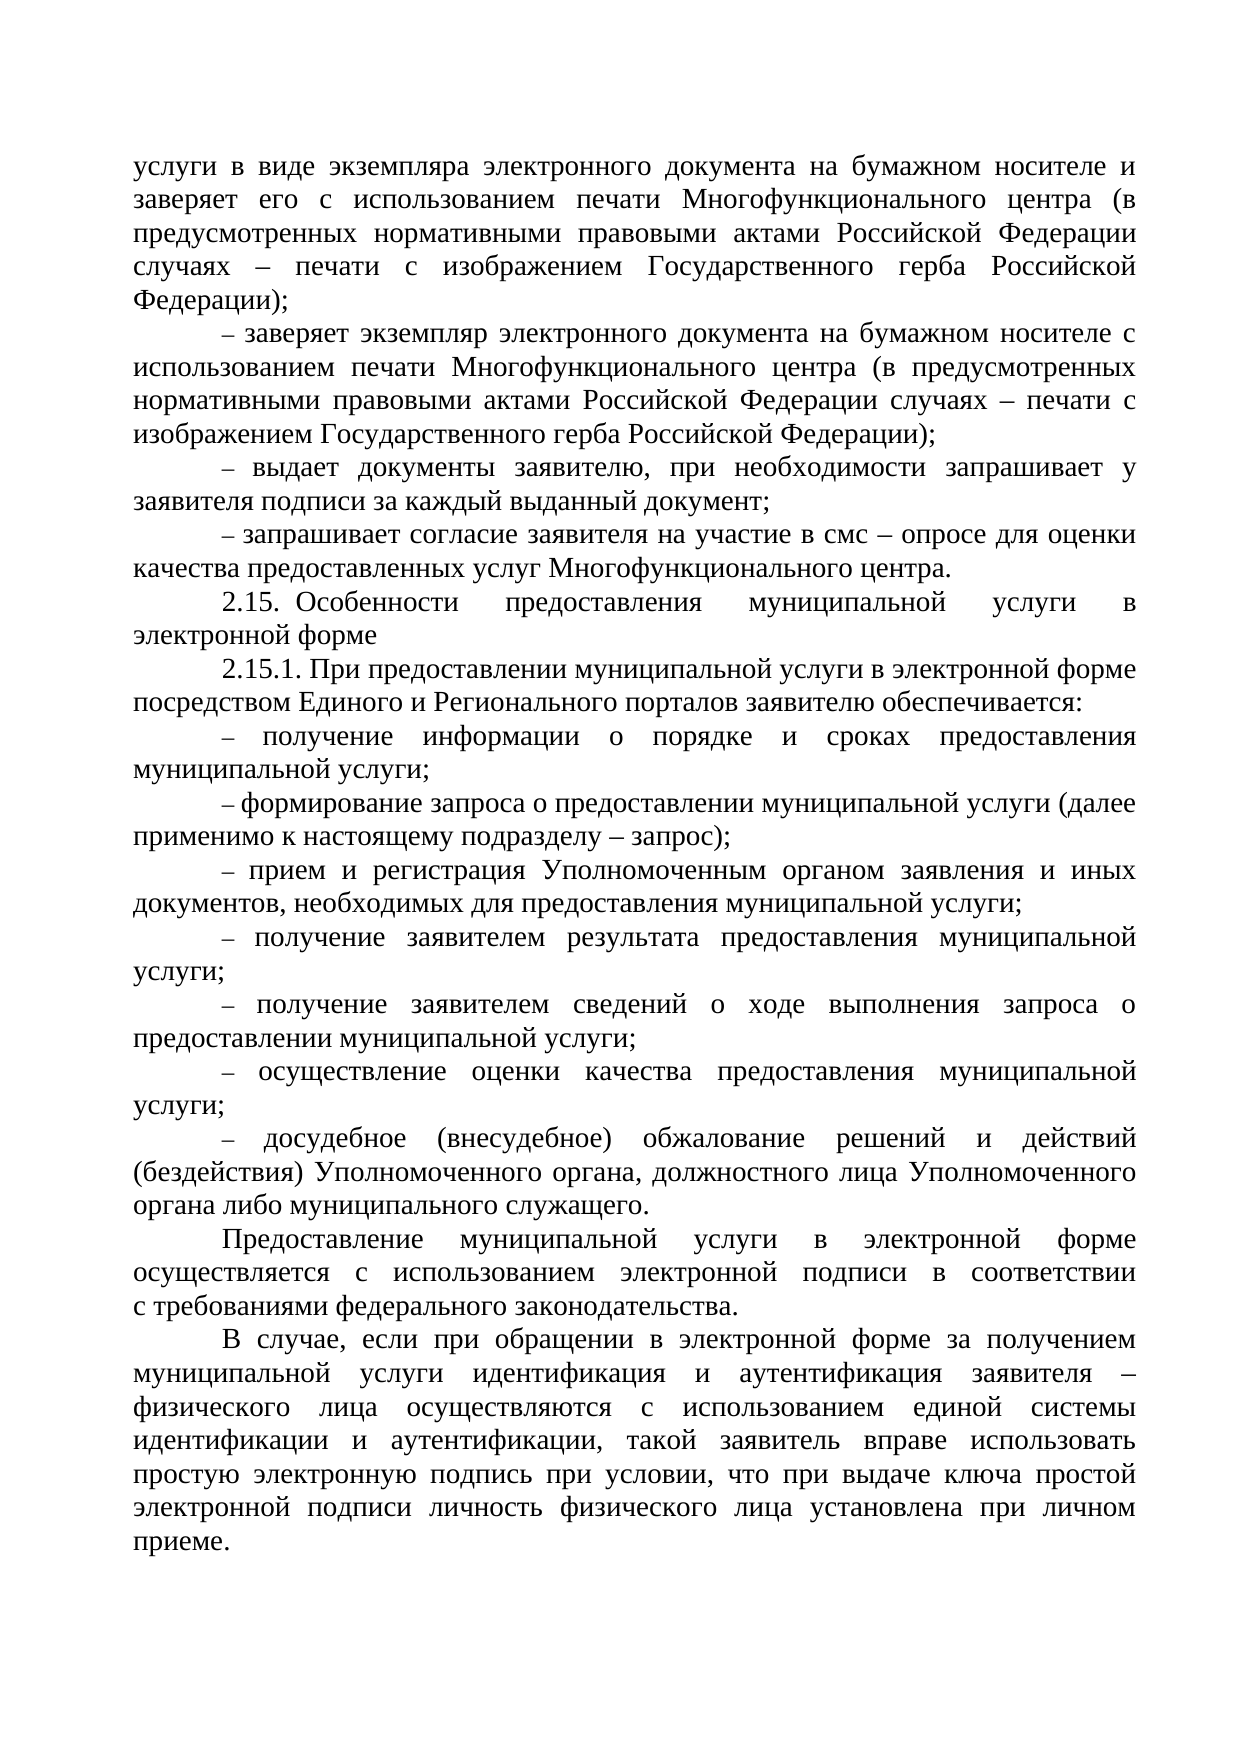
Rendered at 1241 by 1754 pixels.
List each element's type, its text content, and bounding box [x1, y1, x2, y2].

text – выдает документы заявителю, при необходимости запрашивает у заявителя подписи за каждый выданный документ; [133, 449, 1137, 517]
text – запрашивает согласие заявителя на участие в смс – опросе для оценки качества предоставленных услуг Многофункционального центра. [133, 517, 1137, 584]
text – прием и регистрация Уполномоченным органом заявления и иных документов, необходимых для предоставления муниципальной услуги; [133, 852, 1137, 919]
text – заверяет экземпляр электронного документа на бумажном носителе с использованием печати Многофункционального центра (в предусмотренных нормативными правовыми актами Российской Федерации случаях – печати с изображением Государственного герба Российской Федерации); [133, 315, 1137, 449]
text – получение информации о порядке и сроках предоставления муниципальной услуги; [133, 718, 1137, 785]
text – формирование запроса о предоставлении муниципальной услуги (далее применимо к настоящему подразделу – запрос); [133, 785, 1137, 852]
text – получение заявителем результата предоставления муниципальной услуги; [133, 919, 1137, 986]
text – получение заявителем сведений о ходе выполнения запроса о предоставлении муниципальной услуги; [133, 986, 1137, 1053]
text – досудебное (внесудебное) обжалование решений и действий (бездействия) Уполномоченного органа, должностного лица Уполномоченного органа либо муниципального служащего. [133, 1120, 1137, 1221]
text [133, 148, 1137, 315]
text 2.15. Особенности предоставления муниципальной услуги в электронной форме [133, 584, 1137, 651]
text 2.15.1. При предоставлении муниципальной услуги в электронной форме посредством Единого и Регионального порталов заявителю обеспечивается: [133, 651, 1137, 718]
text Предоставление муниципальной услуги в электронной форме осуществляется с использованием электронной подписи в соответствии с требованиями федерального законодательства. [133, 1221, 1137, 1322]
text В случае, если при обращении в электронной форме за получением муниципальной услуги идентификация и аутентификация заявителя – физического лица осуществляются с использованием единой системы идентификации и аутентификации, такой заявитель вправе использовать простую электронную подпись при условии, что при выдаче ключа простой электронной подписи личность физического лица установлена при личном приеме. [133, 1322, 1137, 1556]
text – осуществление оценки качества предоставления муниципальной услуги; [133, 1053, 1137, 1120]
